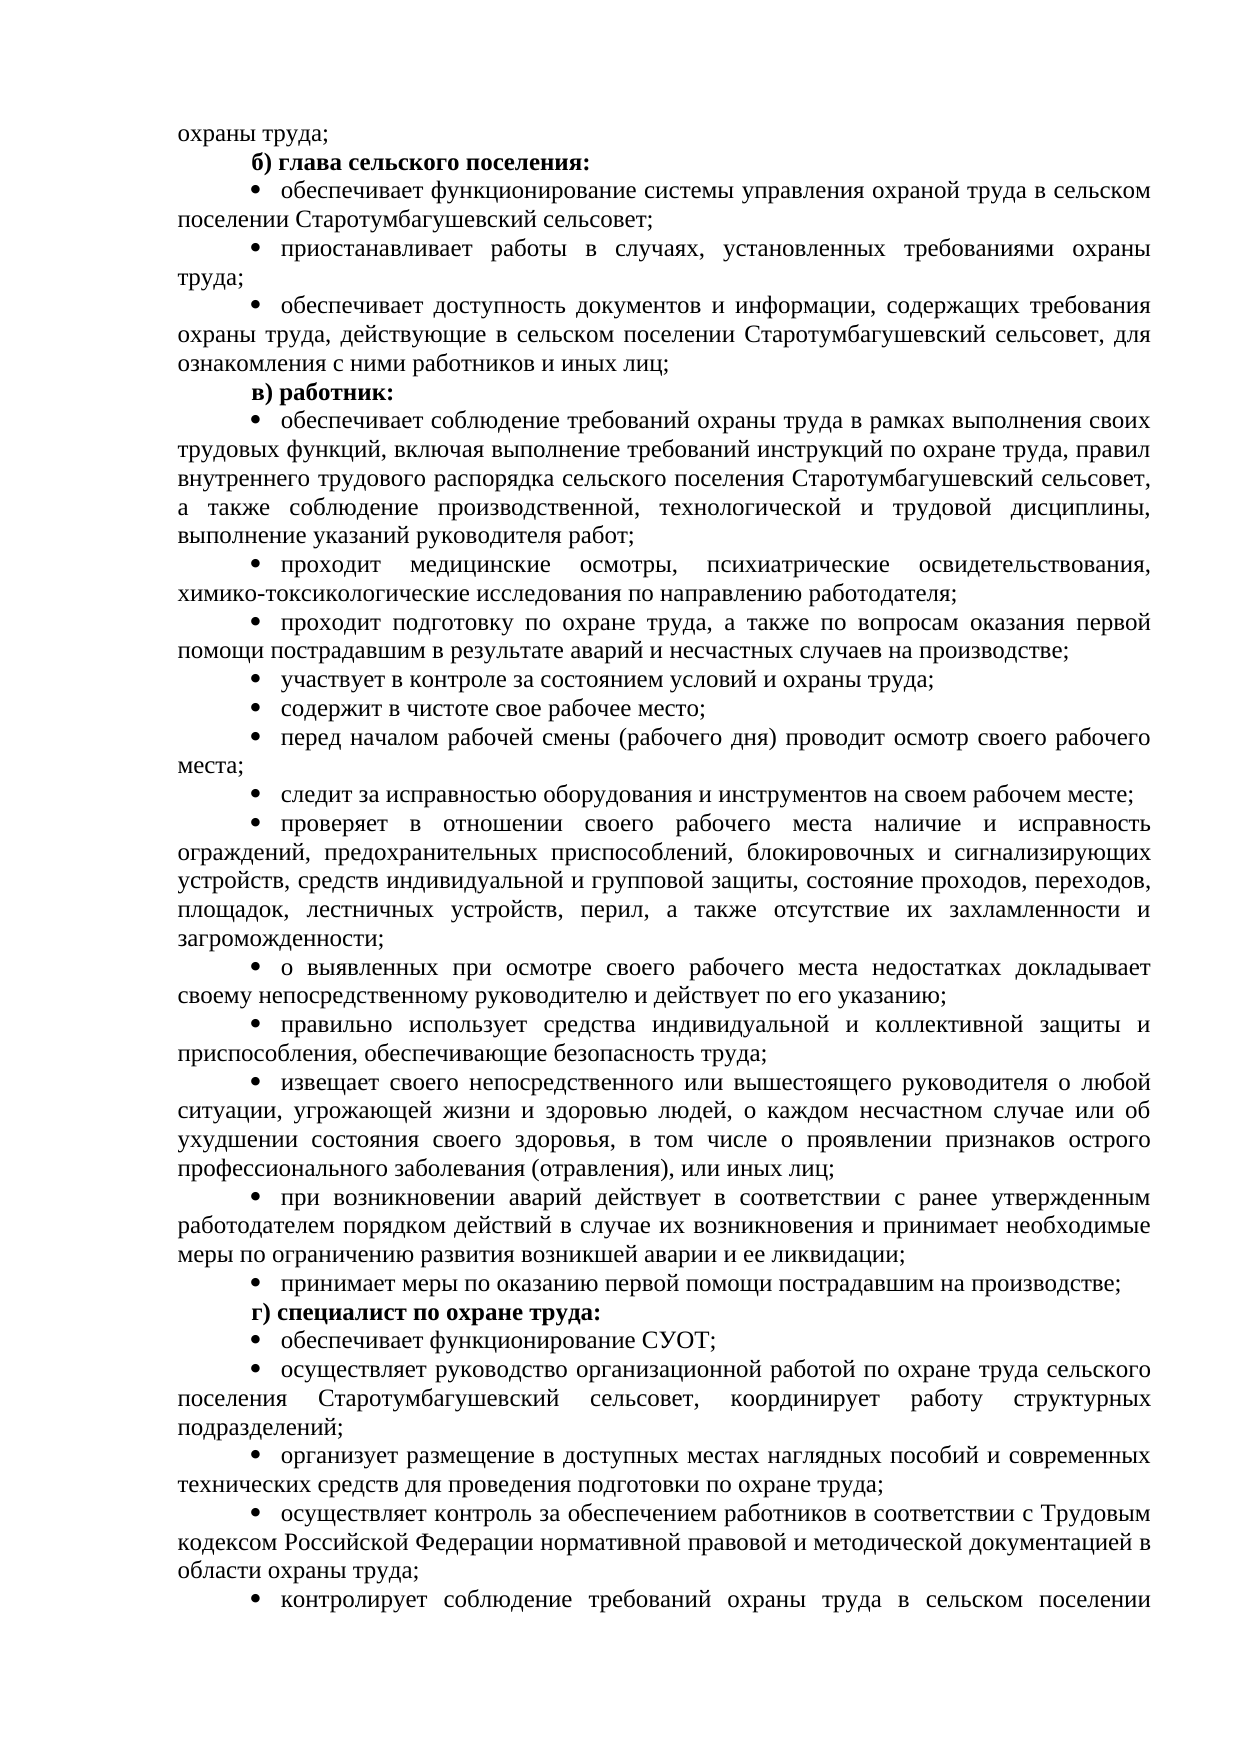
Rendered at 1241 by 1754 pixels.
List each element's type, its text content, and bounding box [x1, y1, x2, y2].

list осуществляет руководство организационной работой по охране труда сельского поселения Старотумбагушевский сельсовет, координирует работу структурных подразделений; [177, 1354, 1152, 1441]
list принимает меры по оказанию первой помощи пострадавшим на производстве; [177, 1268, 1152, 1297]
list осуществляет контроль за обеспечением работников в соответствии с Трудовым кодексом Российской Федерации нормативной правовой и методической документацией в области охраны труда; [177, 1498, 1152, 1584]
list организует размещение в доступных местах наглядных пособий и современных технических средств для проведения подготовки по охране труда; [177, 1441, 1152, 1498]
list обеспечивает функционирование СУОТ; [177, 1326, 1152, 1354]
list извещает своего непосредственного или вышестоящего руководителя о любой ситуации, угрожающей жизни и здоровью людей, о каждом несчастном случае или об ухудшении состояния своего здоровья, в том числе о проявлении признаков острого профессионального заболевания (отравления), или иных лиц; [177, 1067, 1152, 1182]
list обеспечивает доступность документов и информации, содержащих требования охраны труда, действующие в сельском поселении Старотумбагушевский сельсовет, для ознакомления с ними работников и иных лиц; [177, 291, 1152, 377]
list правильно использует средства индивидуальной и коллективной защиты и приспособления, обеспечивающие безопасность труда; [177, 1009, 1152, 1067]
list приостанавливает работы в случаях, установленных требованиями охраны труда; [177, 233, 1152, 291]
list проходит подготовку по охране труда, а также по вопросам оказания первой помощи пострадавшим в результате аварий и несчастных случаев на производстве; [177, 607, 1152, 664]
list о выявленных при осмотре своего рабочего места недостатках докладывает своему непосредственному руководителю и действует по его указанию; [177, 952, 1152, 1009]
list содержит в чистоте свое рабочее место; [177, 693, 1152, 722]
list обеспечивает соблюдение требований охраны труда в рамках выполнения своих трудовых функций, включая выполнение требований инструкций по охране труда, правил внутреннего трудового распорядка сельского поселения Старотумбагушевский сельсовет, а также соблюдение производственной, технологической и трудовой дисциплины, выполнение указаний руководителя работ; [177, 406, 1152, 549]
list при возникновении аварий действует в соответствии с ранее утвержденным работодателем порядком действий в случае их возникновения и принимает необходимые меры по ограничению развития возникшей аварии и ее ликвидации; [177, 1182, 1152, 1268]
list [177, 118, 1152, 147]
list участвует в контроле за состоянием условий и охраны труда; [177, 664, 1152, 693]
text б) глава сельского поселения: [177, 147, 1152, 176]
list проверяет в отношении своего рабочего места наличие и исправность ограждений, предохранительных приспособлений, блокировочных и сигнализирующих устройств, средств индивидуальной и групповой защиты, состояние проходов, переходов, площадок, лестничных устройств, перил, а также отсутствие их захламленности и загроможденности; [177, 808, 1152, 952]
list проходит медицинские осмотры, психиатрические освидетельствования, химико-токсикологические исследования по направлению работодателя; [177, 549, 1152, 607]
list обеспечивает функционирование системы управления охраной труда в сельском поселении Старотумбагушевский сельсовет; [177, 176, 1152, 233]
list следит за исправностью оборудования и инструментов на своем рабочем месте; [177, 779, 1152, 808]
text г) специалист по охране труда: [177, 1297, 1152, 1326]
list перед началом рабочей смены (рабочего дня) проводит осмотр своего рабочего места; [177, 722, 1152, 779]
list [177, 1584, 1152, 1613]
text в) работник: [177, 377, 1152, 406]
